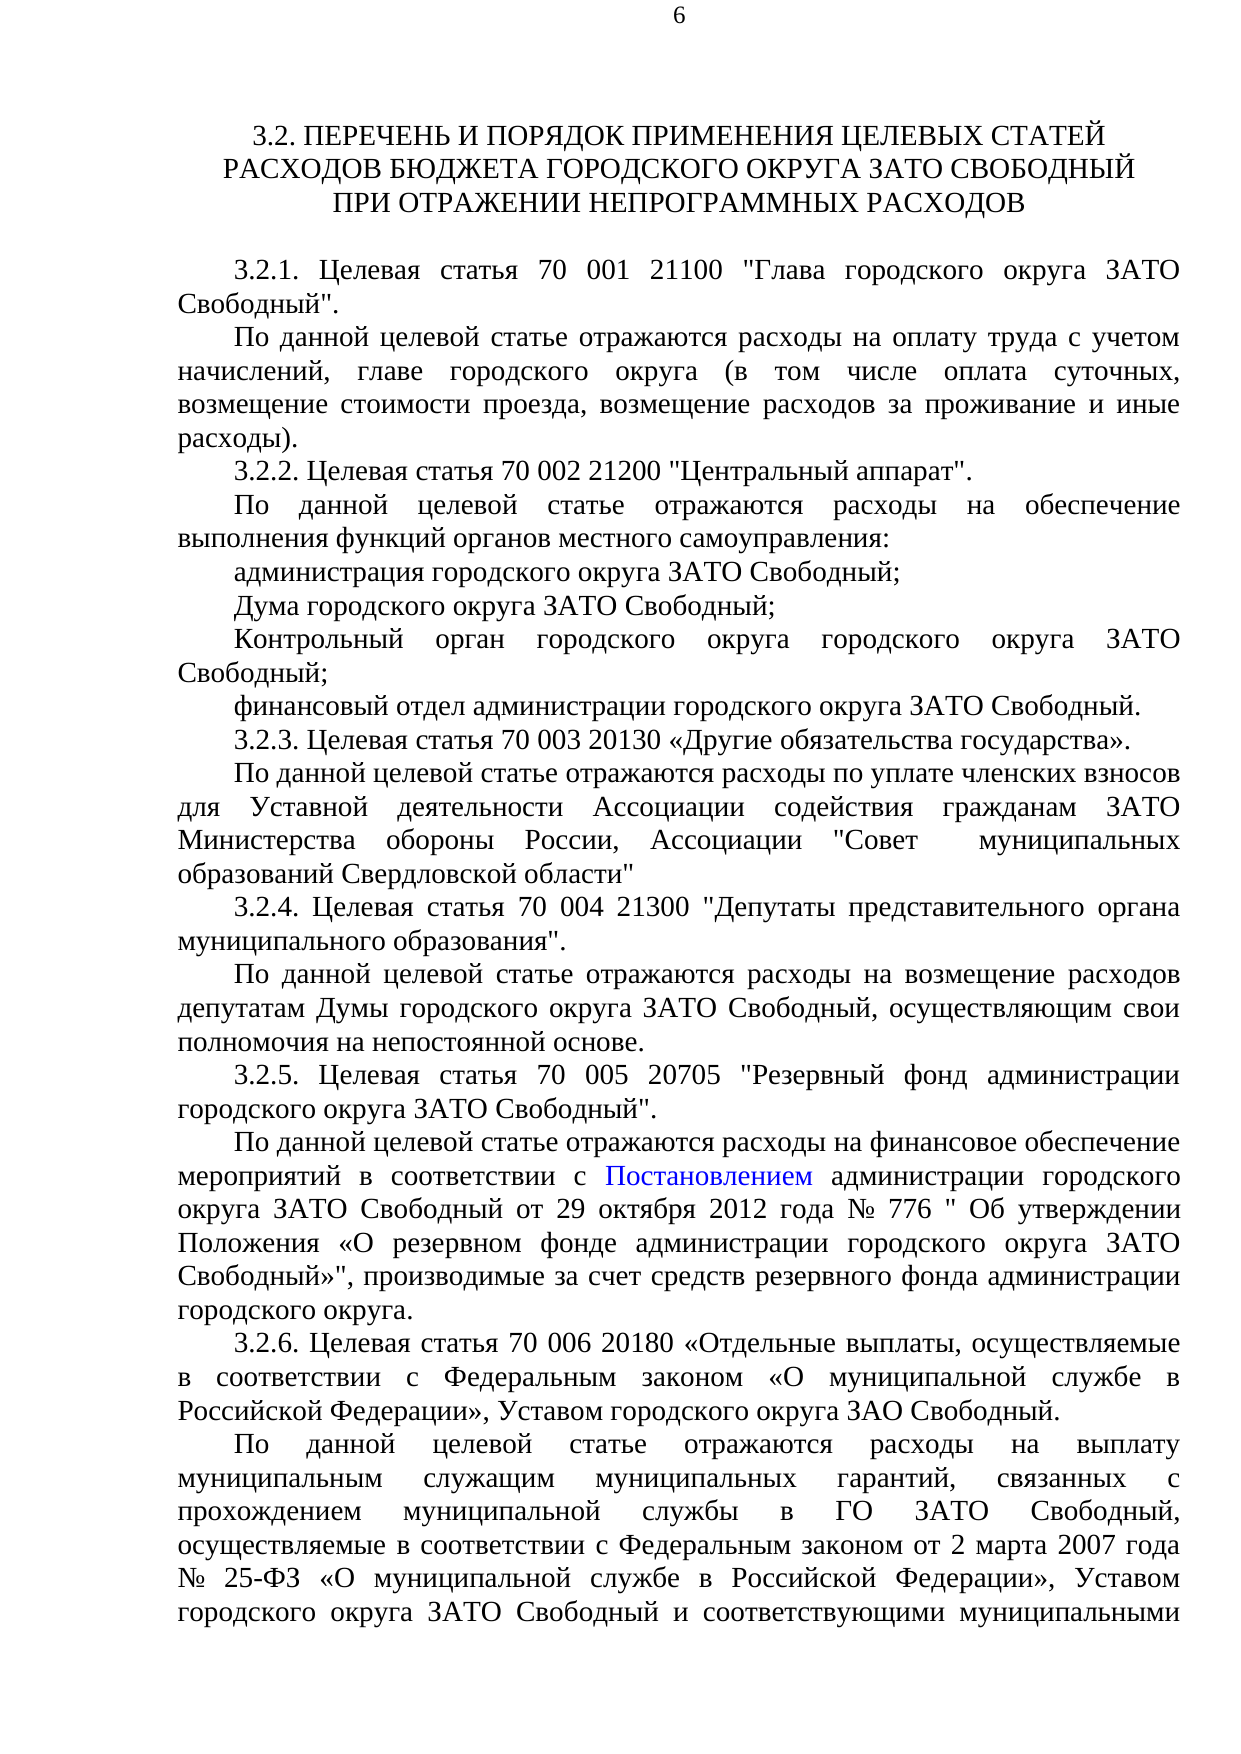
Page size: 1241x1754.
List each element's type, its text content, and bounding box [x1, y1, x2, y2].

text По данной целевой статье отражаются расходы на возмещение расходов депутатам Думы городского округа ЗАТО Свободный, осуществляющим свои полномочия на непостоянной основе. [177, 957, 1181, 1057]
text финансовый отдел администрации городского округа ЗАТО Свободный. [177, 688, 1181, 722]
text 3.2.6. Целевая статья 70 006 20180 «Отдельные выплаты, осуществляемые в соответствии с Федеральным законом «О муниципальной службе в Российской Федерации», Уставом городского округа ЗАО Свободный. [177, 1326, 1181, 1426]
text По данной целевой статье отражаются расходы на оплату труда с учетом начислений, главе городского округа (в том числе оплата суточных, возмещение стоимости проезда, возмещение расходов за проживание и иные расходы). [177, 319, 1181, 453]
text По данной целевой статье отражаются расходы на финансовое обеспечение мероприятий в соответствии с Постановлением администрации городского округа ЗАТО Свободный от 29 октября 2012 года № 776 " Об утверждении Положения «О резервном фонде администрации городского округа ЗАТО Свободный»", производимые за счет средств резервного фонда администрации городского округа. [177, 1124, 1181, 1326]
text По данной целевой статье отражаются расходы по уплате членских взносов для Уставной деятельности Ассоциации содействия гражданам ЗАТО Министерства обороны России, Ассоциации "Совет муниципальных образований Свердловской области" [177, 755, 1181, 889]
text 3.2.2. Целевая статья 70 002 21200 "Центральный аппарат". [177, 453, 1181, 487]
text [177, 1426, 1181, 1627]
text ПРИ ОТРАЖЕНИИ НЕПРОГРАММНЫХ РАСХОДОВ [177, 185, 1181, 219]
text Контрольный орган городского округа городского округа ЗАТО Свободный; [177, 621, 1181, 688]
text Дума городского округа ЗАТО Свободный; [177, 588, 1181, 621]
text По данной целевой статье отражаются расходы на обеспечение выполнения функций органов местного самоуправления: [177, 487, 1181, 554]
text администрация городского округа ЗАТО Свободный; [177, 554, 1181, 588]
text 3.2.3. Целевая статья 70 003 20130 «Другие обязательства государства». [177, 722, 1181, 755]
text 3.2.1. Целевая статья 70 001 21100 "Глава городского округа ЗАТО Свободный". [177, 252, 1181, 319]
text 3.2.5. Целевая статья 70 005 20705 "Резервный фонд администрации городского округа ЗАТО Свободный". [177, 1057, 1181, 1124]
text 3.2. ПЕРЕЧЕНЬ И ПОРЯДОК ПРИМЕНЕНИЯ ЦЕЛЕВЫХ СТАТЕЙ [177, 118, 1181, 152]
text РАСХОДОВ БЮДЖЕТА ГОРОДСКОГО ОКРУГА ЗАТО СВОБОДНЫЙ [177, 152, 1181, 185]
text 3.2.4. Целевая статья 70 004 21300 "Депутаты представительного органа муниципального образования". [177, 889, 1181, 957]
